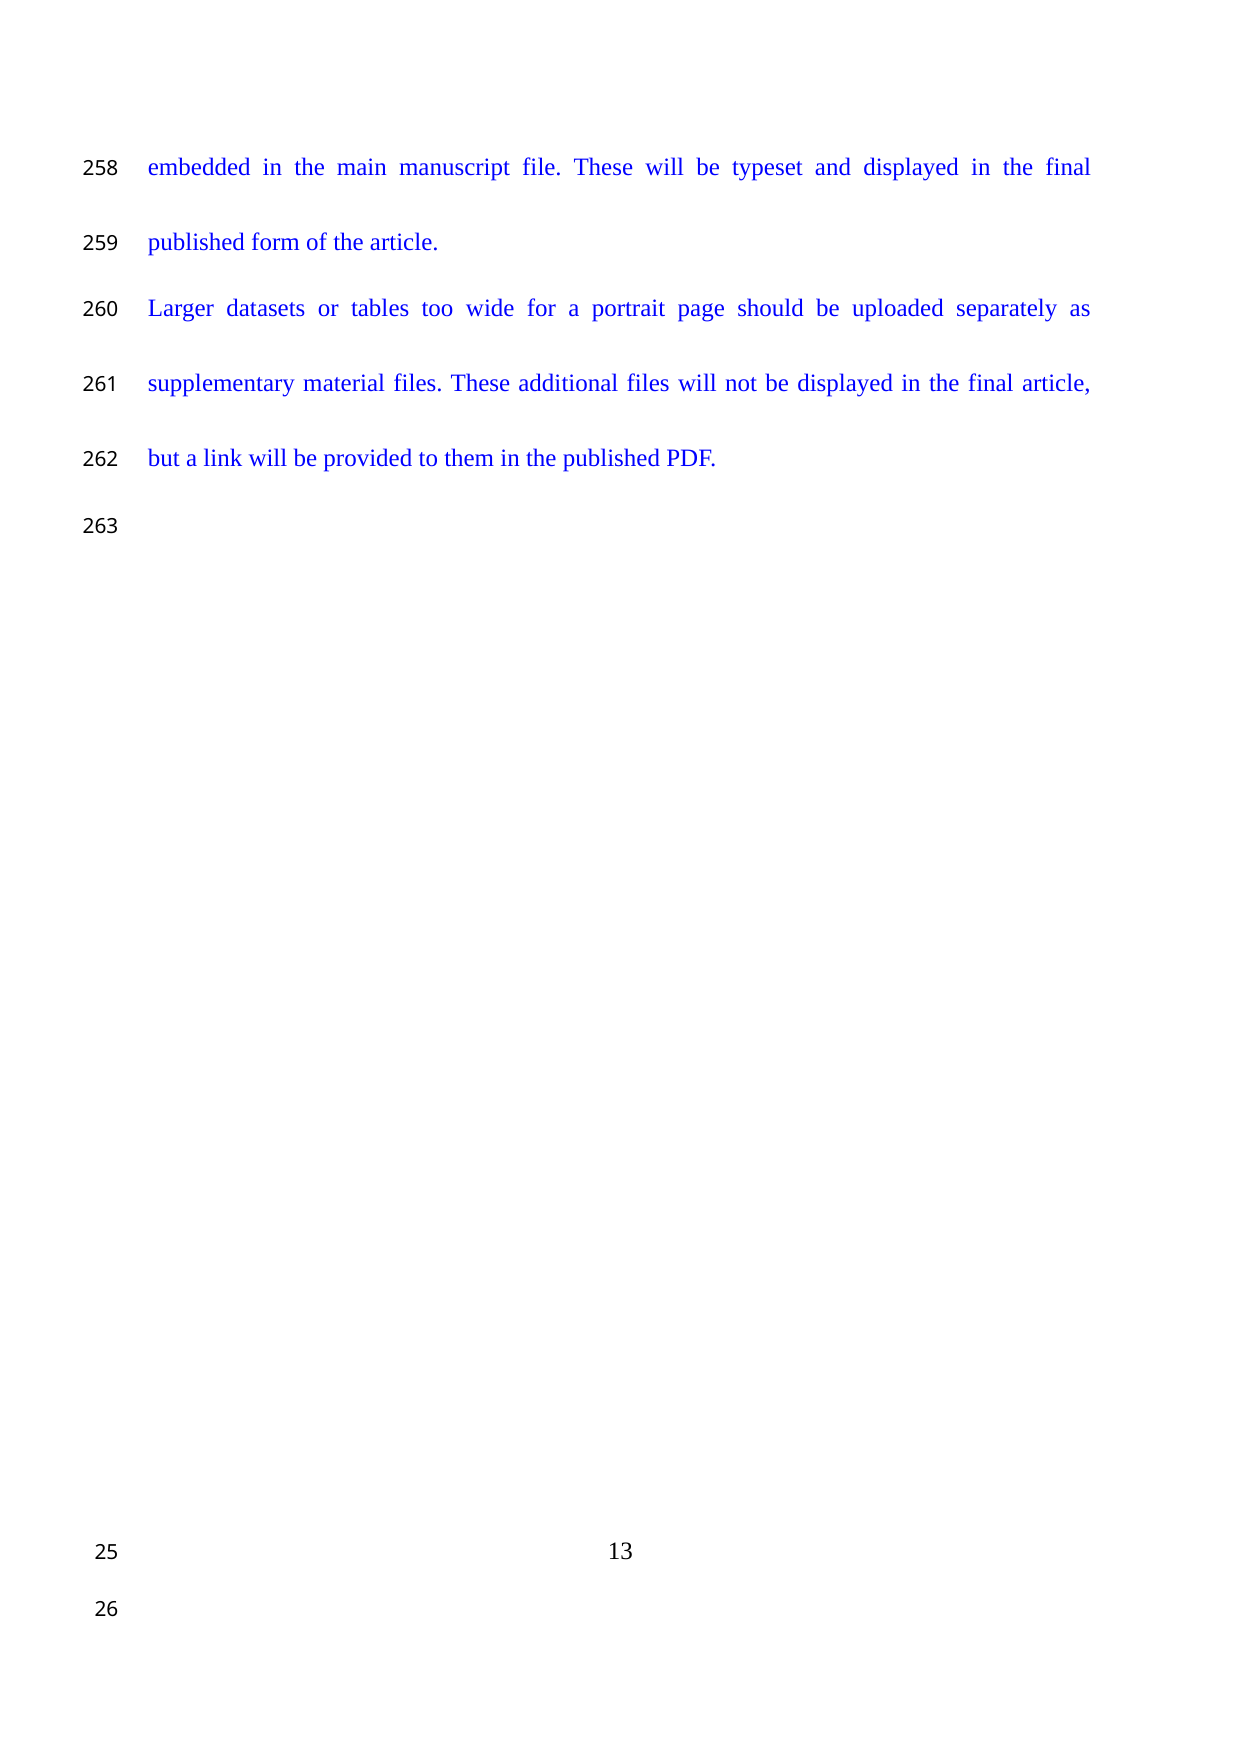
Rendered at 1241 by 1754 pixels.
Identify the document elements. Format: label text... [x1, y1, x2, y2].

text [148, 148, 1092, 260]
text Larger datasets or tables too wide for a portrait page should be uploaded separately as supplementary material files. These additional files will not be displayed in the final article, but a link will be provided to them in the published PDF. [148, 289, 1092, 477]
